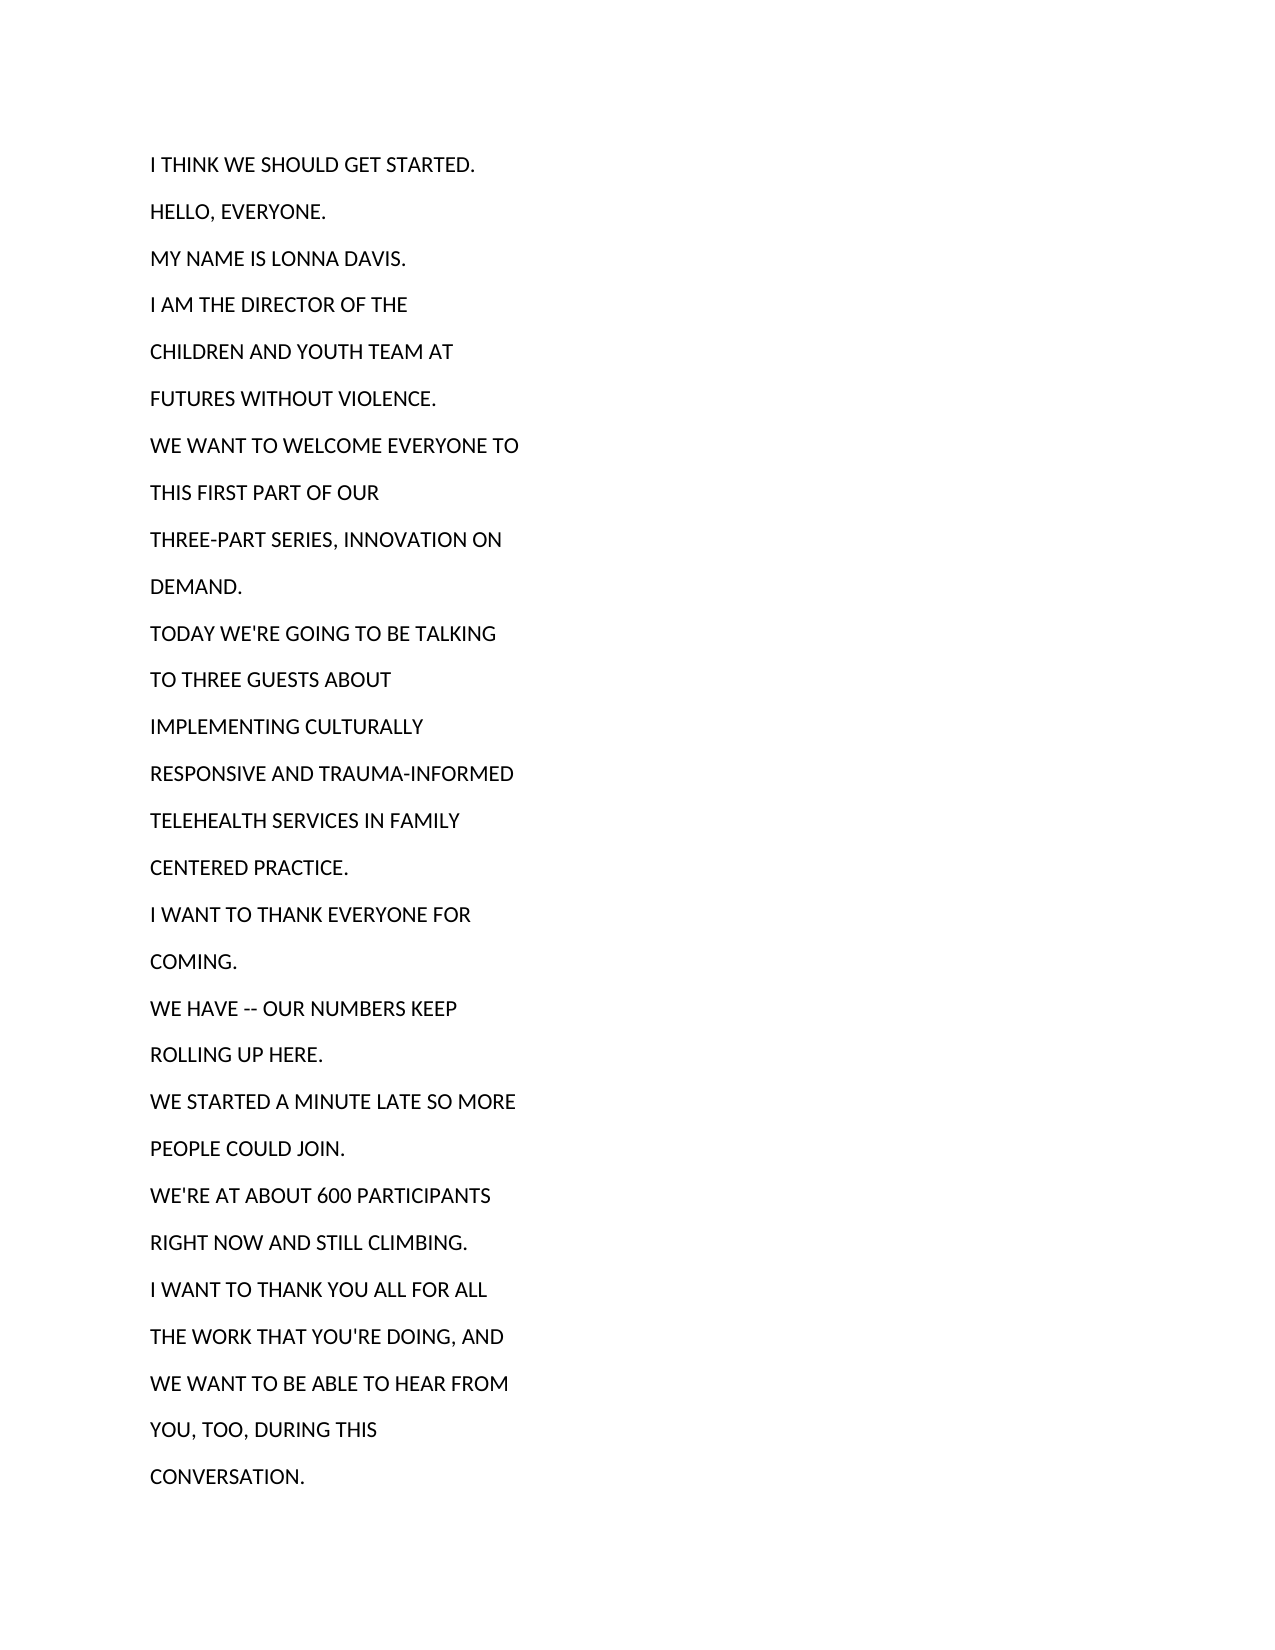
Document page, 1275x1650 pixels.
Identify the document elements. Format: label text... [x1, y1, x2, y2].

text THREE-PART SERIES, INNOVATION ON [150, 525, 1125, 553]
text DEMAND. [150, 572, 1125, 600]
text RESPONSIVE AND TRAUMA-INFORMED [150, 759, 1125, 787]
text I WANT TO THANK YOU ALL FOR ALL [150, 1275, 1125, 1303]
text PEOPLE COULD JOIN. [150, 1134, 1125, 1162]
text FUTURES WITHOUT VIOLENCE. [150, 384, 1125, 412]
text CENTERED PRACTICE. [150, 853, 1125, 881]
text CHILDREN AND YOUTH TEAM AT [150, 337, 1125, 366]
text TODAY WE'RE GOING TO BE TALKING [150, 619, 1125, 647]
text RIGHT NOW AND STILL CLIMBING. [150, 1228, 1125, 1256]
text I WANT TO THANK EVERYONE FOR [150, 900, 1125, 928]
text CONVERSATION. [150, 1462, 1125, 1491]
text YOU, TOO, DURING THIS [150, 1416, 1125, 1444]
text ROLLING UP HERE. [150, 1041, 1125, 1069]
text HELLO, EVERYONE. [150, 197, 1125, 225]
text IMPLEMENTING CULTURALLY [150, 712, 1125, 741]
text WE HAVE -- OUR NUMBERS KEEP [150, 994, 1125, 1022]
text MY NAME IS LONNA DAVIS. [150, 244, 1125, 272]
text I THINK WE SHOULD GET STARTED. [150, 150, 1125, 178]
text THE WORK THAT YOU'RE DOING, AND [150, 1322, 1125, 1350]
text TELEHEALTH SERVICES IN FAMILY [150, 806, 1125, 834]
text TO THREE GUESTS ABOUT [150, 666, 1125, 694]
text THIS FIRST PART OF OUR [150, 478, 1125, 506]
text WE'RE AT ABOUT 600 PARTICIPANTS [150, 1181, 1125, 1209]
text I AM THE DIRECTOR OF THE [150, 291, 1125, 319]
text COMING. [150, 947, 1125, 975]
text WE STARTED A MINUTE LATE SO MORE [150, 1087, 1125, 1116]
text WE WANT TO WELCOME EVERYONE TO [150, 431, 1125, 459]
text WE WANT TO BE ABLE TO HEAR FROM [150, 1369, 1125, 1397]
